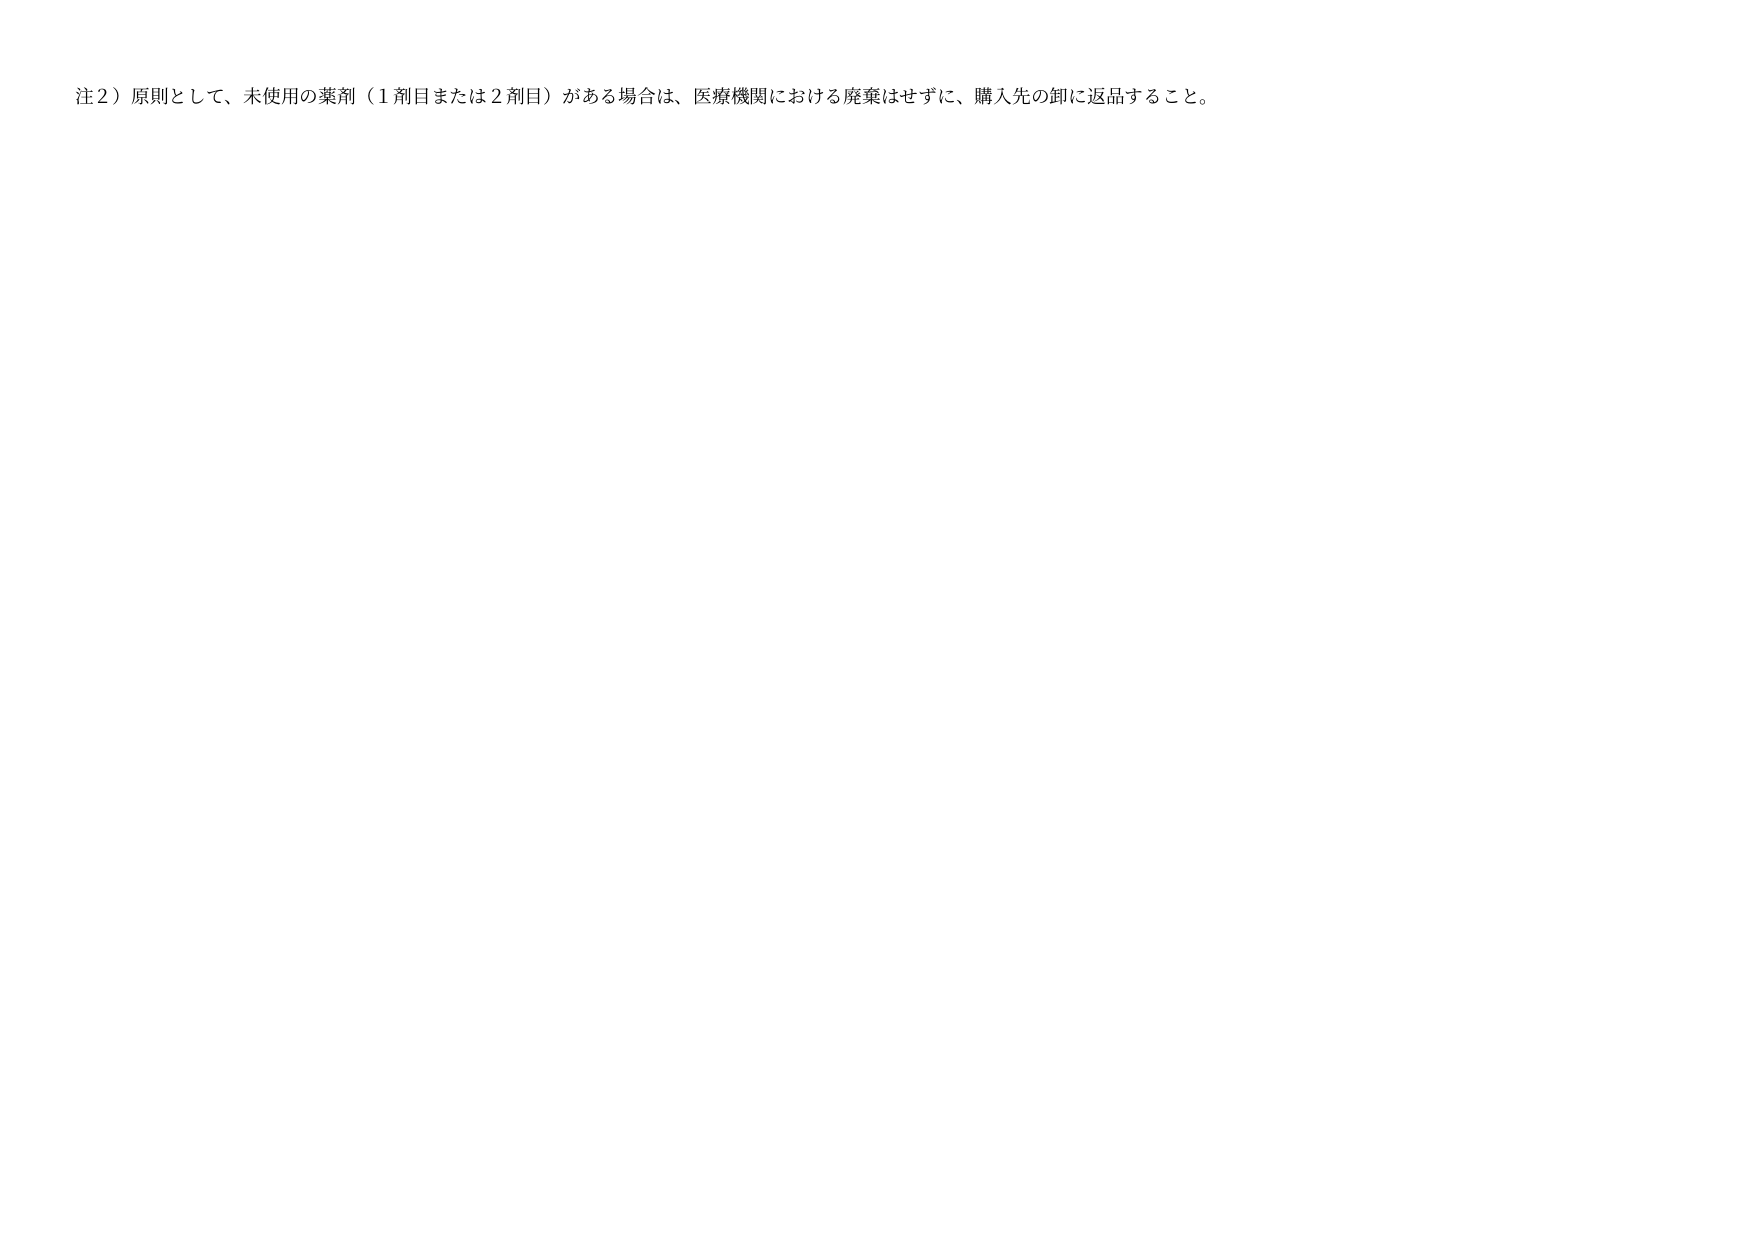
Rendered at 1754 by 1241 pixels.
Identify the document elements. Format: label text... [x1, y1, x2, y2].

text 注２）原則として、未使用の薬剤（１剤目または２剤目）がある場合は、医療機関における廃棄はせずに、購入先の卸に返品すること。 [75, 76, 1679, 114]
